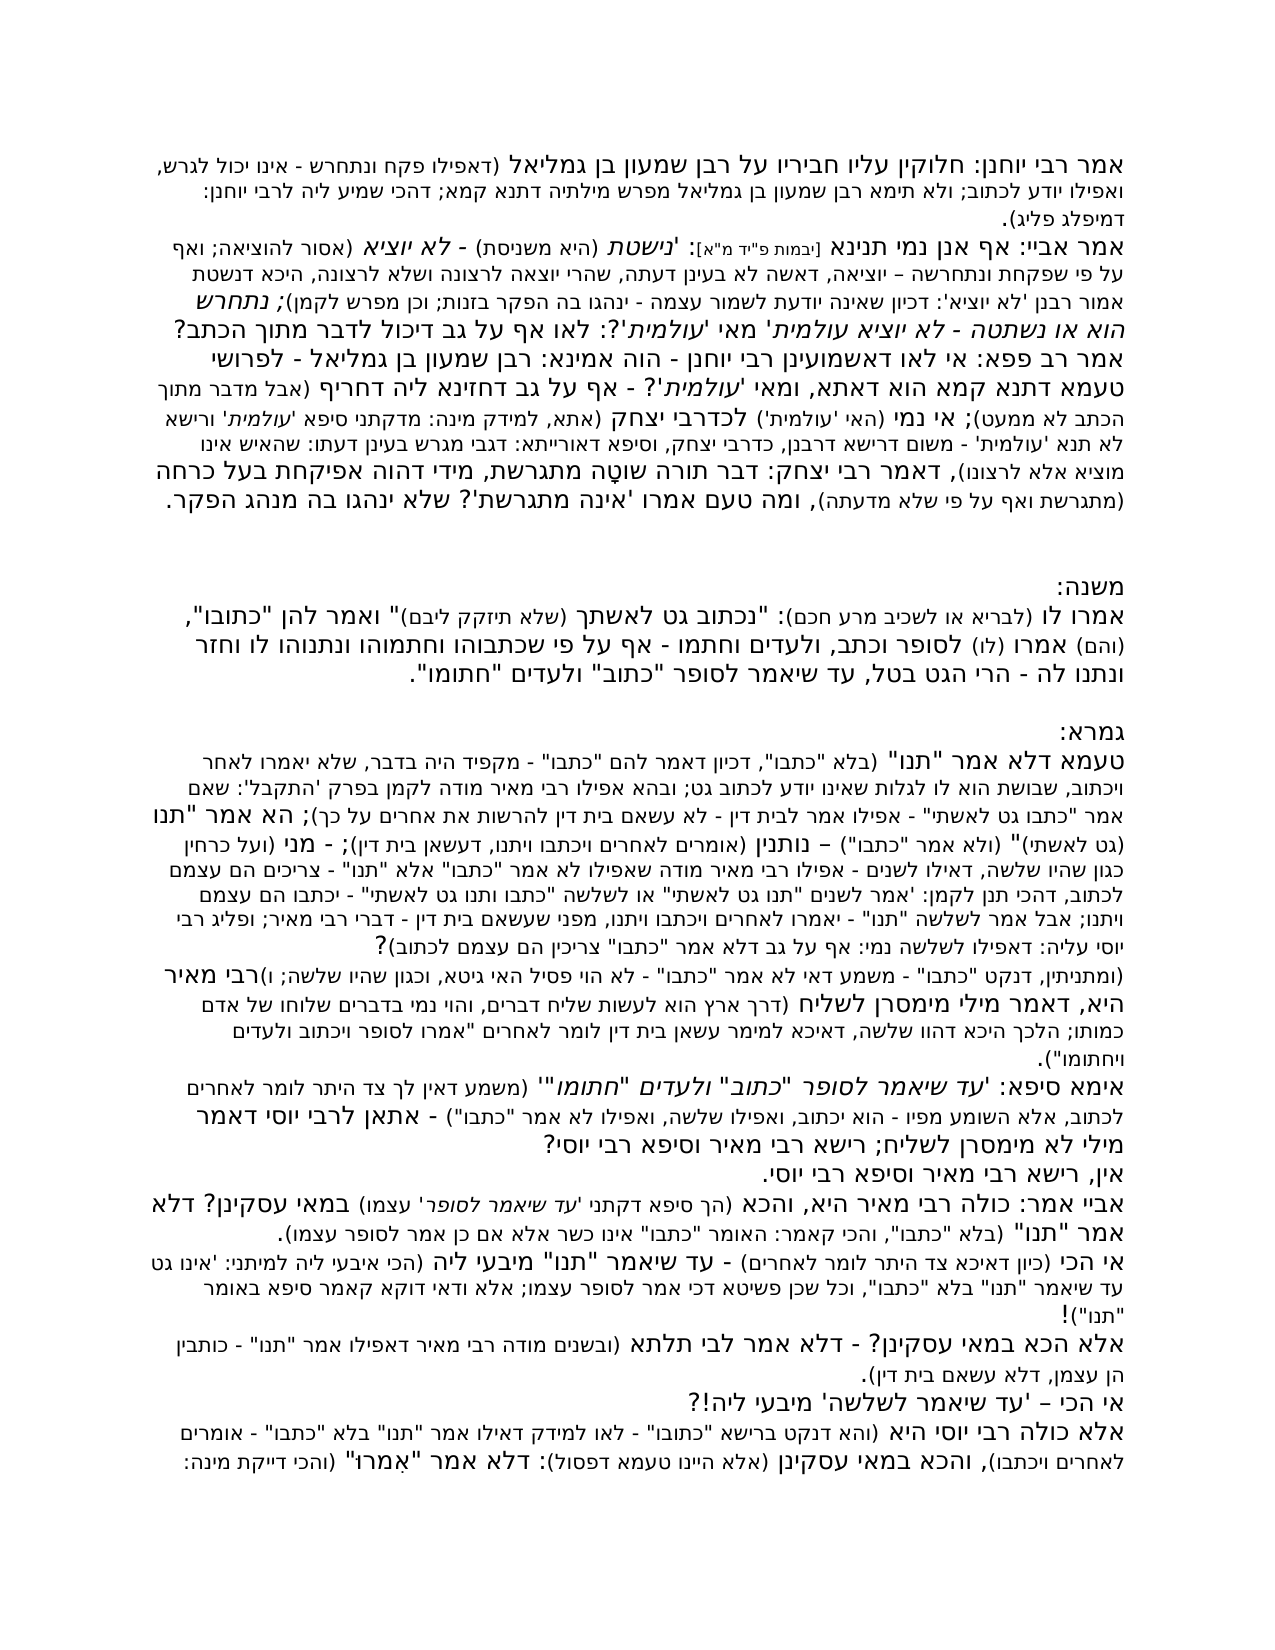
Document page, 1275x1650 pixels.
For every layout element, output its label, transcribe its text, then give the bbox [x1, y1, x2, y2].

text (ומתניתין, דנקט "כתבו" - משמע דאי לא אמר "כתבו" - לא הוי פסיל האי גיטא, וכגון שהיו שלשה; ו)רבי מאיר היא, דאמר מילי מימסרן לשליח (דרך ארץ הוא לעשות שליח דברים, והוי נמי בדברים שלוחו של אדם כמותו; הלכך היכא דהוו שלשה, דאיכא למימר עשאן בית דין לומר לאחרים "אמרו לסופר ויכתוב ולעדים ויחתומו"). [150, 960, 1125, 1072]
text אביי אמר: כולה רבי מאיר היא, והכא (הך סיפא דקתני 'עד שיאמר לסופר' עצמו) במאי עסקינן? דלא אמר "תנו" (בלא "כתבו", והכי קאמר: האומר "כתבו" אינו כשר אלא אם כן אמר לסופר עצמו). [150, 1189, 1125, 1247]
text אימא סיפא: 'עד שיאמר לסופר "כתוב" ולעדים "חתומו"' (משמע דאין לך צד היתר לומר לאחרים לכתוב, אלא השומע מפיו - הוא יכתוב, ואפילו שלשה, ואפילו לא אמר "כתבו") - אתאן לרבי יוסי דאמר מילי לא מימסרן לשליח; רישא רבי מאיר וסיפא רבי יוסי? [150, 1072, 1125, 1159]
text אמרו לו (לבריא או לשכיב מרע חכם): "נכתוב גט לאשתך (שלא תיזקק ליבם)" ואמר להן "כתובו", (והם) אמרו (לו) לסופר וכתב, ולעדים וחתמו - אף על פי שכתבוהו וחתמוהו ונתנוהו לו וחזר ונתנו לה - הרי הגט בטל, עד שיאמר לסופר "כתוב" ולעדים "חתומו". [150, 601, 1125, 689]
text משנה: [150, 572, 1125, 601]
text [150, 1417, 1125, 1476]
text אין, רישא רבי מאיר וסיפא רבי יוסי. [150, 1159, 1125, 1189]
text אמר רבי יוחנן: חלוקין עליו חביריו על רבן שמעון בן גמליאל (דאפילו פקח ונתחרש - אינו יכול לגרש, ואפילו יודע לכתוב; ולא תימא רבן שמעון בן גמליאל מפרש מילתיה דתנא קמא; דהכי שמיע ליה לרבי יוחנן: דמיפלג פליג). [150, 150, 1125, 233]
text אמר אביי: אף אנן נמי תנינא [יבמות פ"יד מ"א]: 'נישטת (היא משניסת) - לא יוציא (אסור להוציאה; ואף על פי שפקחת ונתחרשה – יוציאה, דאשה לא בעינן דעתה, שהרי יוצאה לרצונה ושלא לרצונה, היכא דנשטת אמור רבנן 'לא יוציא': דכיון שאינה יודעת לשמור עצמה - ינהגו בה הפקר בזנות; וכן מפרש לקמן); נתחרש הוא או נשתטה - לא יוציא עולמית' מאי 'עולמית'?: לאו אף על גב דיכול לדבר מתוך הכתב? [150, 233, 1125, 344]
text אי הכי – 'עד שיאמר לשלשה' מיבעי ליה!? [150, 1388, 1125, 1417]
text אלא הכא במאי עסקינן? - דלא אמר לבי תלתא (ובשנים מודה רבי מאיר דאפילו אמר "תנו" - כותבין הן עצמן, דלא עשאם בית דין). [150, 1330, 1125, 1388]
text טעמא דלא אמר "תנו" (בלא "כתבו", דכיון דאמר להם "כתבו" - מקפיד היה בדבר, שלא יאמרו לאחר ויכתוב, שבושת הוא לו לגלות שאינו יודע לכתוב גט; ובהא אפילו רבי מאיר מודה לקמן בפרק 'התקבל': שאם אמר "כתבו גט לאשתי" - אפילו אמר לבית דין - לא עשאם בית דין להרשות את אחרים על כך); הא אמר "תנו (גט לאשתי)" (ולא אמר "כתבו") – נותנין (אומרים לאחרים ויכתבו ויתנו, דעשאן בית דין); - מני (ועל כרחין כגון שהיו שלשה, דאילו לשנים - אפילו רבי מאיר מודה שאפילו לא אמר "כתבו" אלא "תנו" - צריכים הם עצמם לכתוב, דהכי תנן לקמן: 'אמר לשנים "תנו גט לאשתי" או לשלשה "כתבו ותנו גט לאשתי" - יכתבו הם עצמם ויתנו; אבל אמר לשלשה "תנו" - יאמרו לאחרים ויכתבו ויתנו, מפני שעשאם בית דין - דברי רבי מאיר; ופליג רבי יוסי עליה: דאפילו לשלשה נמי: אף על גב דלא אמר "כתבו" צריכין הם עצמם לכתוב)? [150, 747, 1125, 960]
text אמר רב פפא: אי לאו דאשמועינן רבי יוחנן - הוה אמינא: רבן שמעון בן גמליאל - לפרושי טעמא דתנא קמא הוא דאתא, ומאי 'עולמית'? - אף על גב דחזינא ליה דחריף (אבל מדבר מתוך הכתב לא ממעט); אי נמי (האי 'עולמית') לכדרבי יצחק (אתא, למידק מינה: מדקתני סיפא 'עולמית' ורישא לא תנא 'עולמית' - משום דרישא דרבנן, כדרבי יצחק, וסיפא דאורייתא: דגבי מגרש בעינן דעתו: שהאיש אינו מוציא אלא לרצונו), דאמר רבי יצחק: דבר תורה שוטָה מתגרשת, מידי דהוה אפיקחת בעל כרחה (מתגרשת ואף על פי שלא מדעתה), ומה טעם אמרו 'אינה מתגרשת'? שלא ינהגו בה מנהג הפקר. [150, 344, 1125, 514]
text גמרא: [150, 717, 1125, 747]
text אי הכי (כיון דאיכא צד היתר לומר לאחרים) - עד שיאמר "תנו" מיבעי ליה (הכי איבעי ליה למיתני: 'אינו גט עד שיאמר "תנו" בלא "כתבו", וכל שכן פשיטא דכי אמר לסופר עצמו; אלא ודאי דוקא קאמר סיפא באומר "תנו")! [150, 1247, 1125, 1330]
